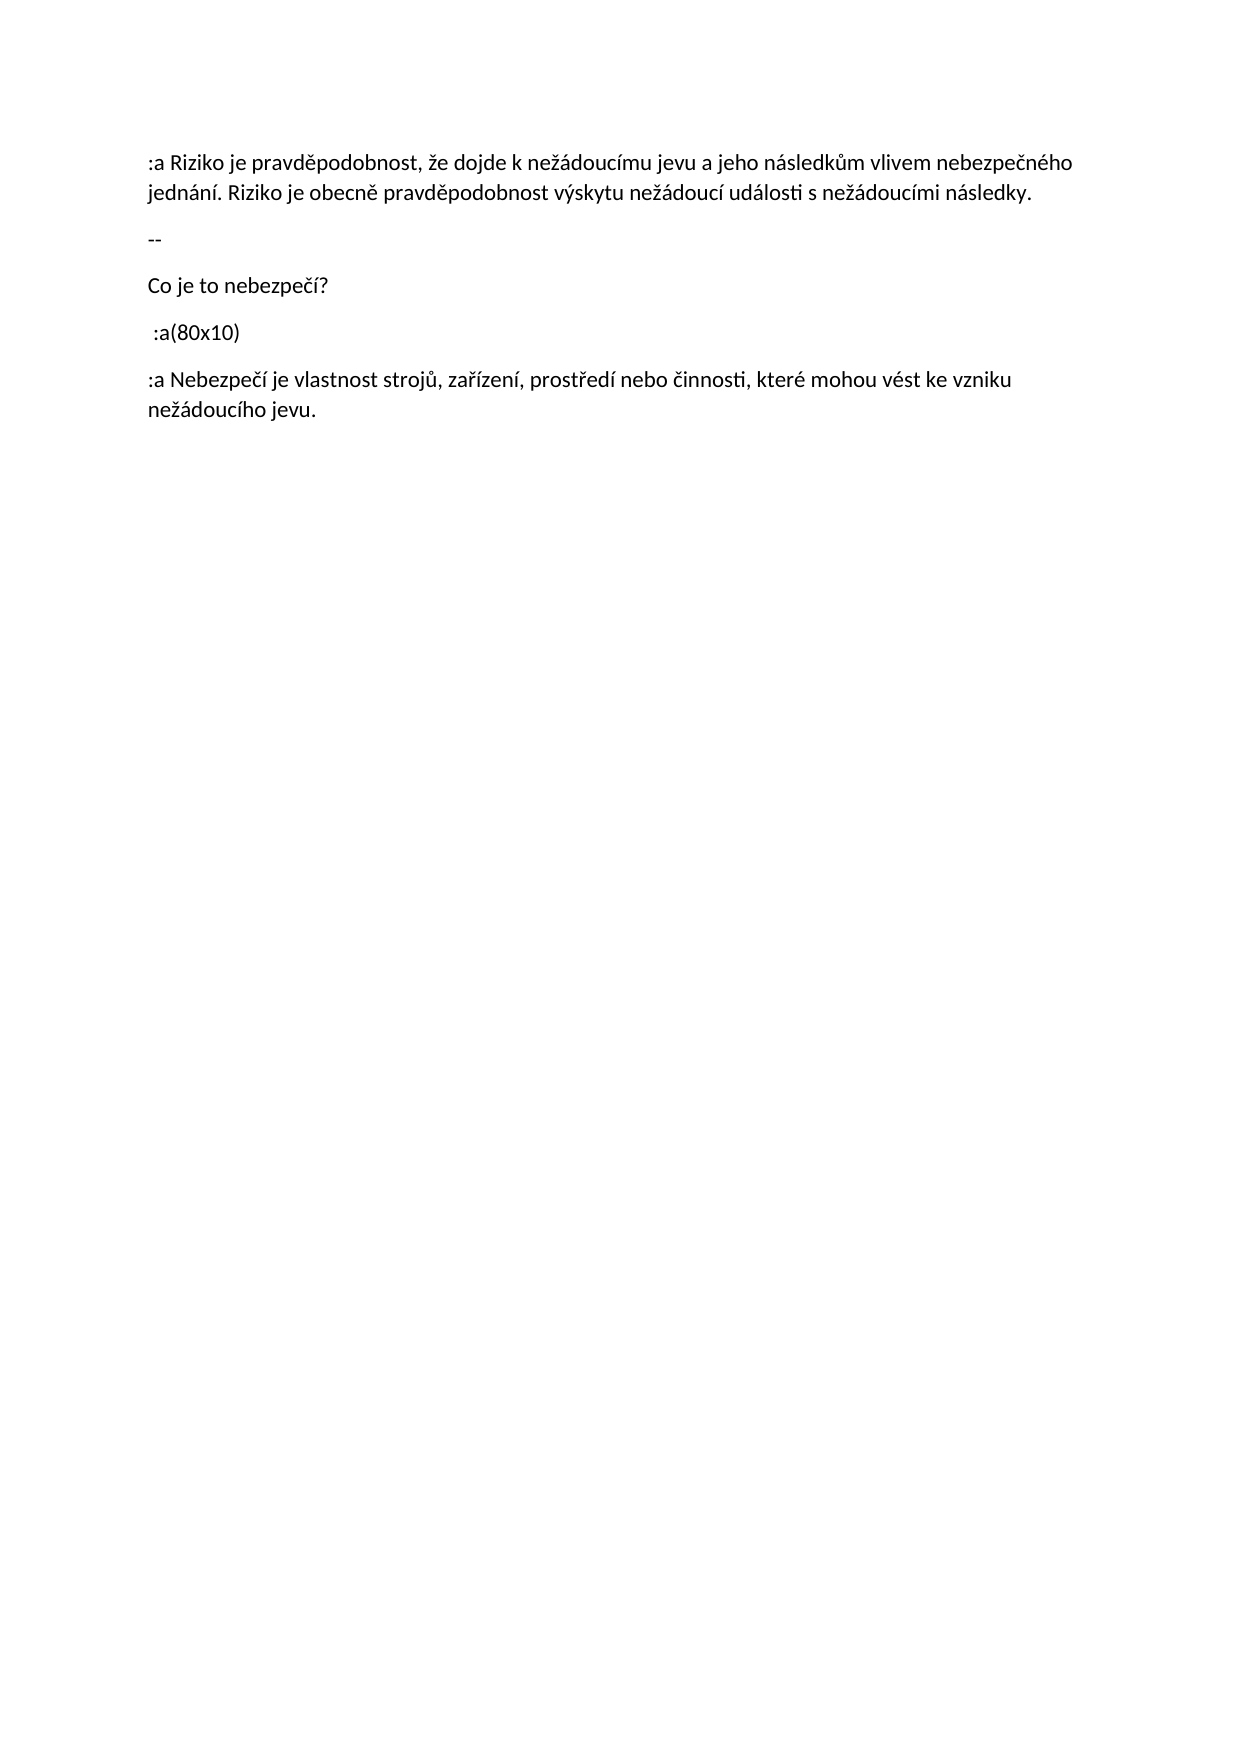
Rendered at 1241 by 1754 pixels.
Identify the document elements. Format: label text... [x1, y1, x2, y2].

text :a(80x10) [148, 318, 1093, 346]
text Co je to nebezpečí? [148, 272, 1093, 299]
text :a Nebezpečí je vlastnost strojů, zařízení, prostředí nebo činnosti, které mohou vést ke vzniku nežádoucího jevu. [148, 365, 1093, 423]
text -- [148, 225, 1093, 253]
text :a Riziko je pravděpodobnost, že dojde k nežádoucímu jevu a jeho následkům vlivem nebezpečného jednání. Riziko je obecně pravděpodobnost výskytu nežádoucí události s nežádoucími následky. [148, 148, 1093, 206]
